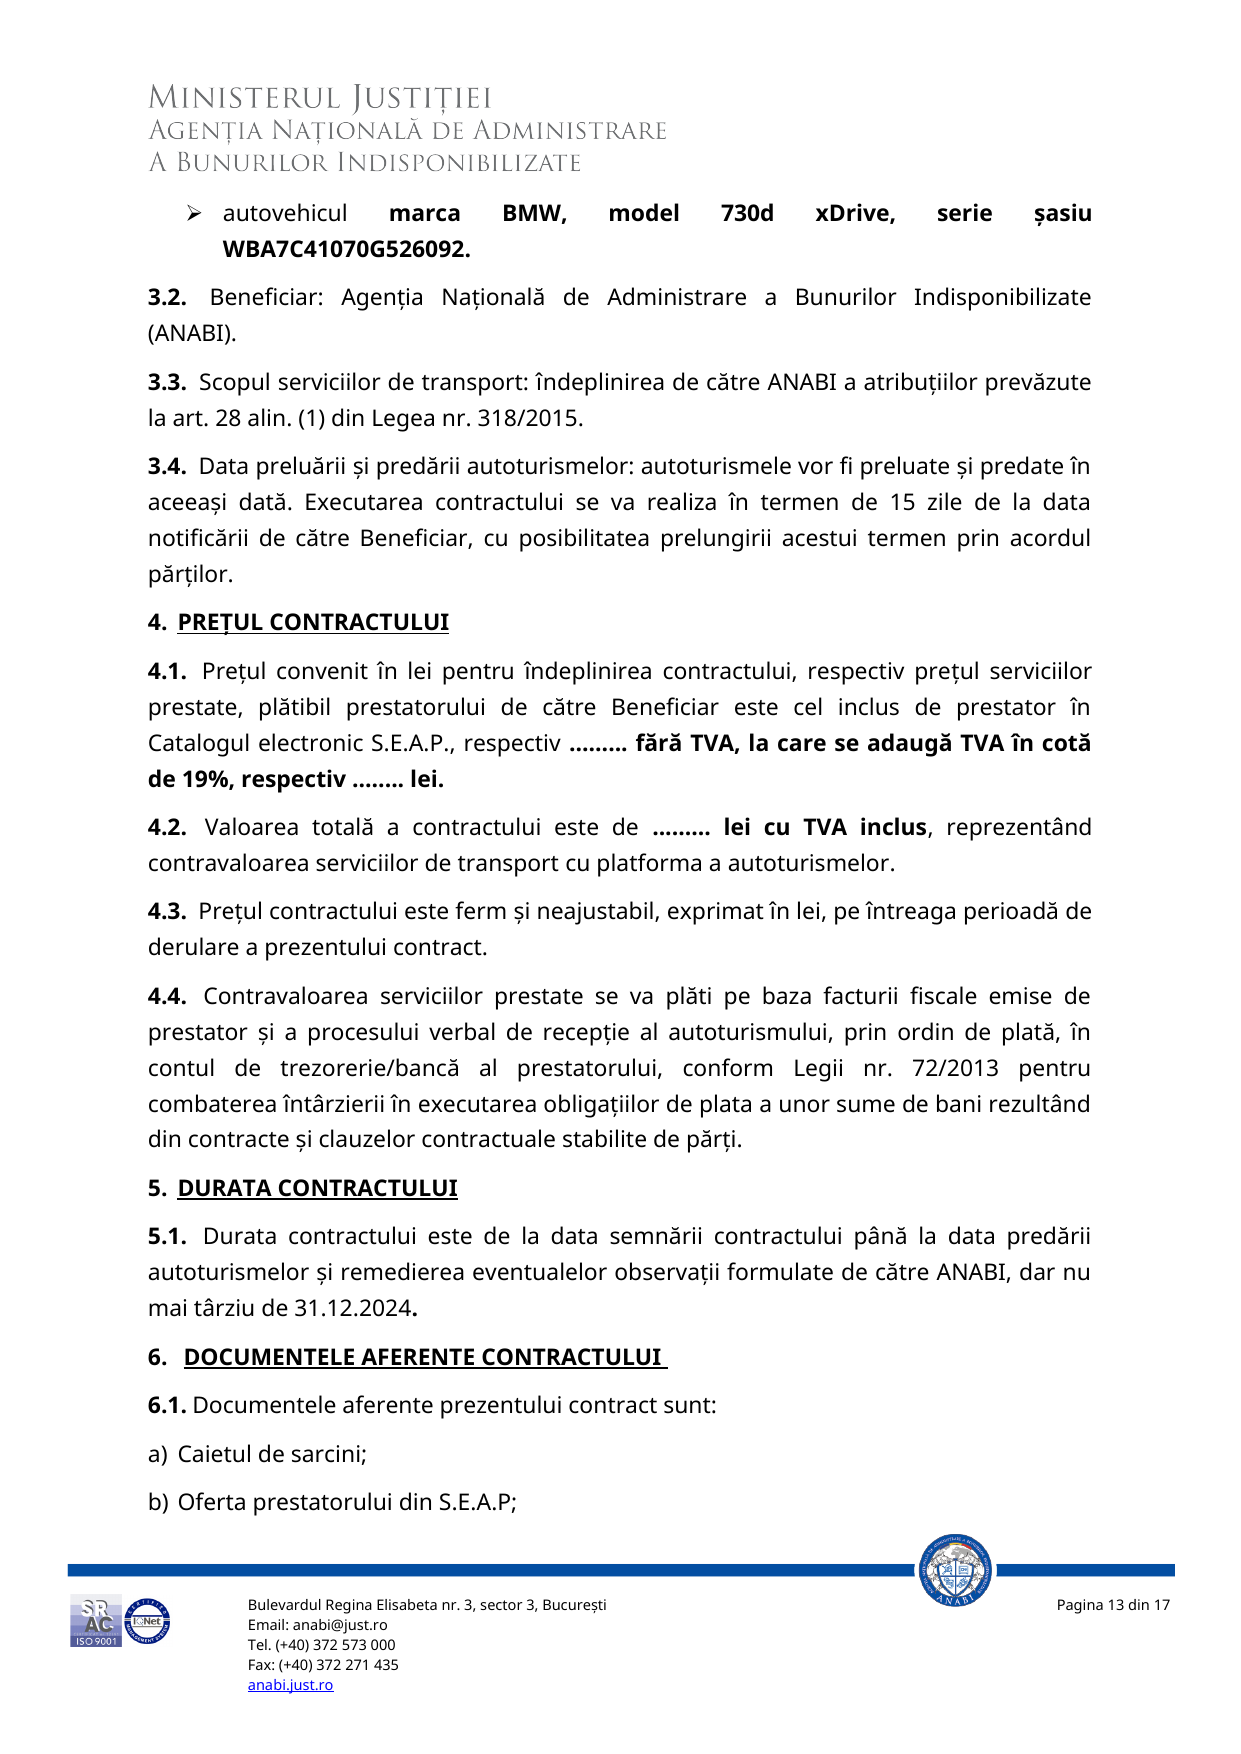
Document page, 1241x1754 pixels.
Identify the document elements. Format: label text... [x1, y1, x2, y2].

picture [147, 84, 667, 172]
list PREȚUL CONTRACTULUI [148, 606, 1092, 637]
list DOCUMENTELE AFERENTE CONTRACTULUI [148, 1341, 1092, 1372]
list Caietul de sarcini; [148, 1437, 1092, 1469]
list Data preluării și predării autoturismelor: autoturismele vor fi preluate și predate în aceeași dată. Executarea contractului se va realiza în termen de 15 zile de la data notificării de către Beneficiar, cu posibilitatea prelungirii acestui termen prin acordul părţilor. [148, 450, 1092, 589]
list Preţul contractului este ferm şi neajustabil, exprimat în lei, pe întreaga perioadă de derulare a prezentului contract. [148, 895, 1092, 962]
list Valoarea totală a contractului este de ......... lei cu TVA inclus, reprezentând contravaloarea serviciilor de transport cu platforma a autoturismelor. [148, 811, 1092, 878]
list Documentele aferente prezentului contract sunt: [148, 1389, 1092, 1420]
list DURATA CONTRACTULUI [148, 1172, 1092, 1203]
list Durata contractului este de la data semnării contractului până la data predării autoturismelor și remedierea eventualelor observații formulate de către ANABI, dar nu mai târziu de 31.12.2024. [148, 1220, 1092, 1323]
picture [65, 1528, 1176, 1647]
list autovehicul marca BMW, model 730d xDrive, serie șasiu WBA7C41070G526092. [185, 197, 1092, 264]
list Scopul serviciilor de transport: îndeplinirea de către ANABI a atribuțiilor prevăzute la art. 28 alin. (1) din Legea nr. 318/2015. [148, 366, 1092, 433]
list Preţul convenit în lei pentru îndeplinirea contractului, respectiv preţul serviciilor prestate, plătibil prestatorului de către Beneficiar este cel inclus de prestator în Catalogul electronic S.E.A.P., respectiv ......... fără TVA, la care se adaugă TVA în cotă de 19%, respectiv ........ lei. [148, 655, 1092, 794]
list Beneficiar: Agenția Națională de Administrare a Bunurilor Indisponibilizate (ANABI). [148, 281, 1092, 348]
list Oferta prestatorului din S.E.A.P; [148, 1486, 1092, 1517]
list Contravaloarea serviciilor prestate se va plăti pe baza facturii fiscale emise de prestator şi a procesului verbal de recepție al autoturismului, prin ordin de plată, în contul de trezorerie/bancă al prestatorului, conform Legii nr. 72/2013 pentru combaterea întârzierii în executarea obligațiilor de plata a unor sume de bani rezultând din contracte și clauzelor contractuale stabilite de părți. [148, 980, 1092, 1155]
